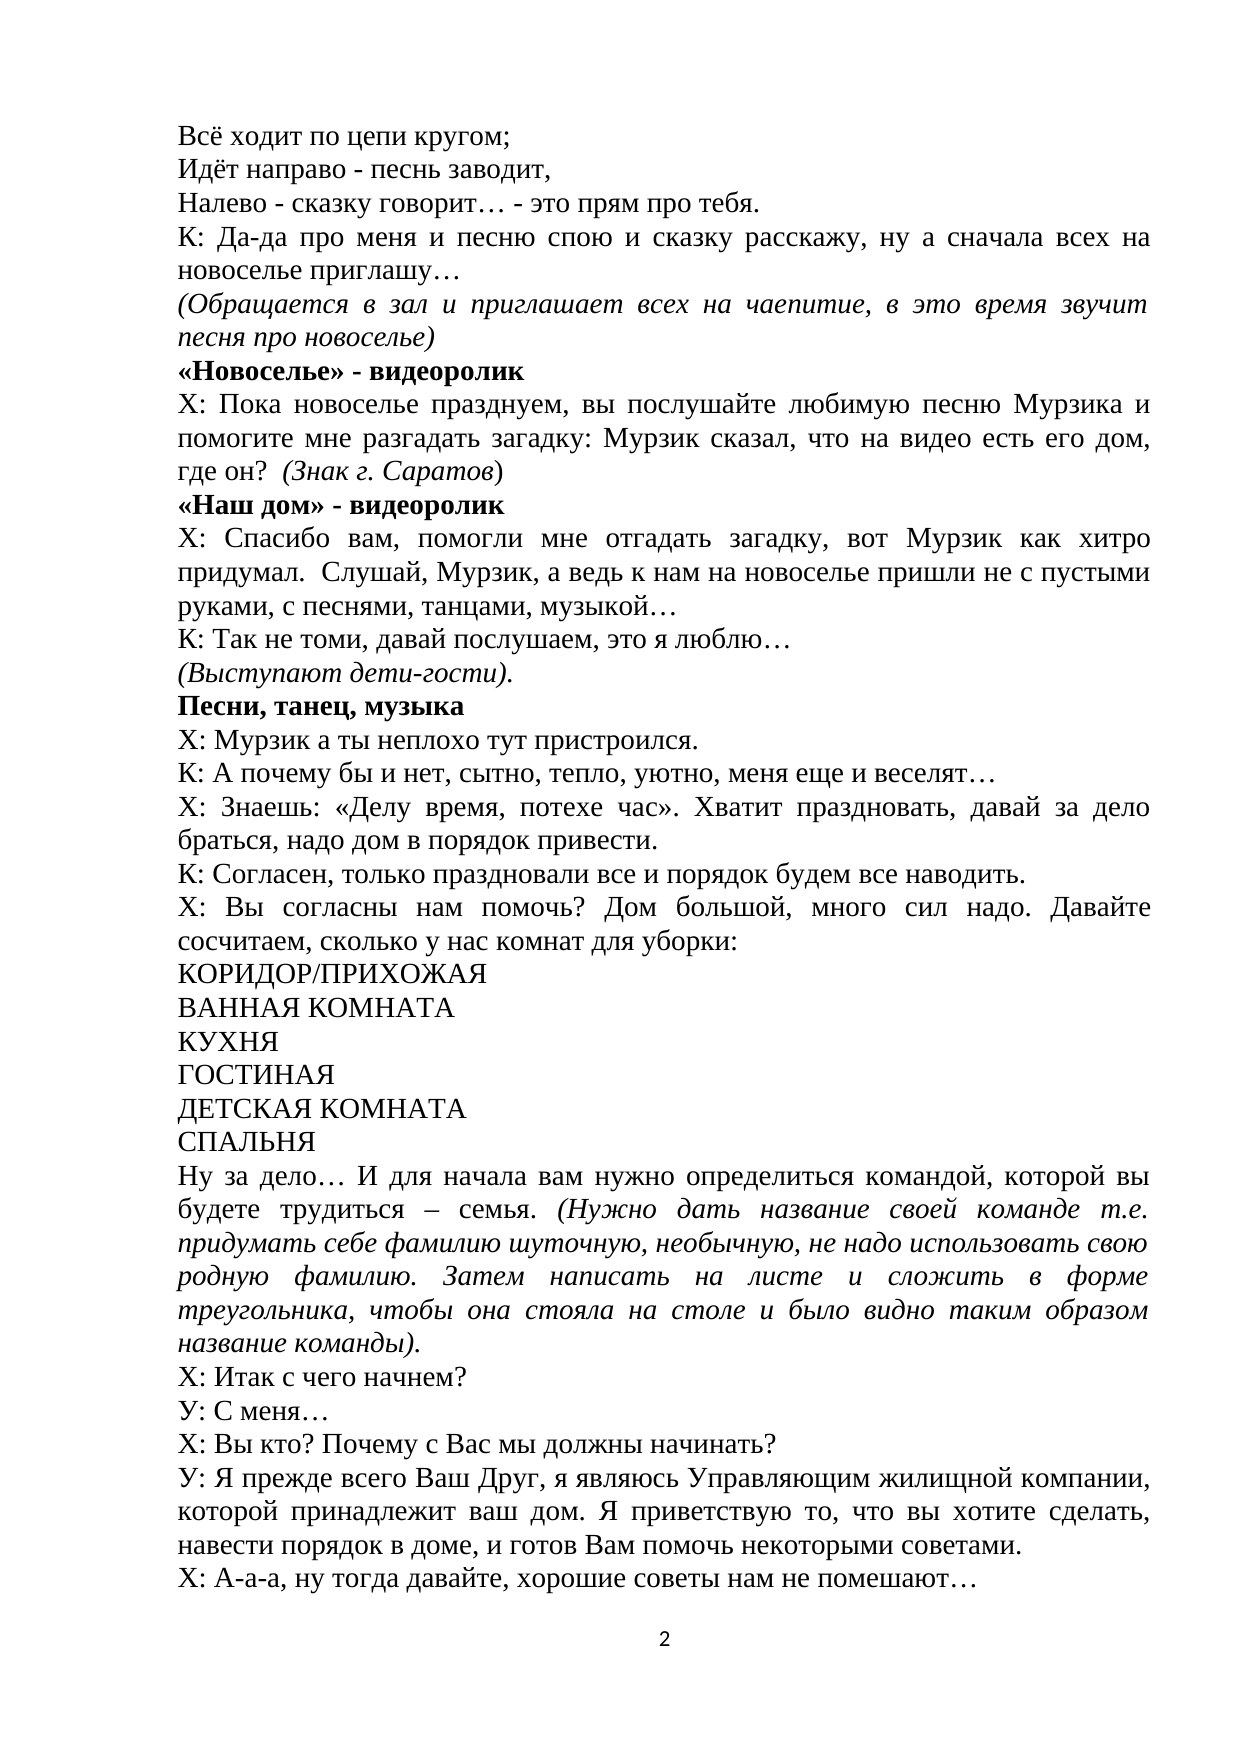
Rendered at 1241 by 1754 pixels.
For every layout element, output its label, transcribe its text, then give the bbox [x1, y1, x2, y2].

text Х: Пока новоселье празднуем, вы послушайте любимую песню Мурзика и помогите мне разгадать загадку: Мурзик сказал, что на видео есть его дом, где он? (Знак г. Саратов) [177, 386, 1152, 487]
text К: А почему бы и нет, сытно, тепло, уютно, меня еще и веселят… [177, 755, 1152, 789]
text «Новоселье» - видеоролик [177, 353, 1152, 386]
text Х: Вы кто? Почему с Вас мы должны начинать? [177, 1426, 1152, 1460]
text Х: А-а-а, ну тогда давайте, хорошие советы нам не помешают… [177, 1560, 1152, 1594]
text К: Так не томи, давай послушаем, это я люблю… [177, 621, 1152, 655]
text ДЕТСКАЯ КОМНАТА [177, 1091, 1152, 1124]
text Х: Вы согласны нам помочь? Дом большой, много сил надо. Давайте сосчитаем, сколько у нас комнат для уборки: [177, 889, 1152, 957]
text Налево - сказку говорит… - это прям про тебя. [177, 185, 1152, 219]
text Х: Мурзик а ты неплохо тут пристроился. [177, 722, 1152, 755]
text КОРИДОР/ПРИХОЖАЯ [177, 957, 1152, 990]
text Всё ходит по цепи кругом; [177, 118, 1152, 152]
text Ну за дело… И для начала вам нужно определиться командой, которой вы будете трудиться – семья. (Нужно дать название своей команде т.е. придумать себе фамилию шуточную, необычную, не надо использовать свою родную фамилию. Затем написать на листе и сложить в форме треугольника, чтобы она стояла на столе и было видно таким образом название команды). [177, 1158, 1152, 1359]
text (Выступают дети-гости). [177, 655, 1152, 688]
text У: Я прежде всего Ваш Друг, я являюсь Управляющим жилищной компании, которой принадлежит ваш дом. Я приветствую то, что вы хотите сделать, навести порядок в доме, и готов Вам помочь некоторыми советами. [177, 1460, 1152, 1560]
text У: С меня… [177, 1393, 1152, 1426]
text Идёт направо - песнь заводит, [177, 152, 1152, 185]
text СПАЛЬНЯ [177, 1124, 1152, 1158]
text ВАННАЯ КОМНАТА [177, 990, 1152, 1024]
text Х: Знаешь: «Делу время, потехе час». Хватит праздновать, давай за дело браться, надо дом в порядок привести. [177, 789, 1152, 856]
text Х: Итак с чего начнем? [177, 1359, 1152, 1393]
text КУХНЯ [177, 1024, 1152, 1057]
text ГОСТИНАЯ [177, 1057, 1152, 1091]
text Песни, танец, музыка [177, 688, 1152, 722]
text Х: Спасибо вам, помогли мне отгадать загадку, вот Мурзик как хитро придумал. Слушай, Мурзик, а ведь к нам на новоселье пришли не с пустыми руками, с песнями, танцами, музыкой… [177, 521, 1152, 621]
text «Наш дом» - видеоролик [177, 487, 1152, 521]
text (Обращается в зал и приглашает всех на чаепитие, в это время звучит песня про новоселье) [177, 286, 1152, 353]
text К: Да-да про меня и песню спою и сказку расскажу, ну а сначала всех на новоселье приглашу… [177, 219, 1152, 286]
text К: Согласен, только праздновали все и порядок будем все наводить. [177, 856, 1152, 889]
